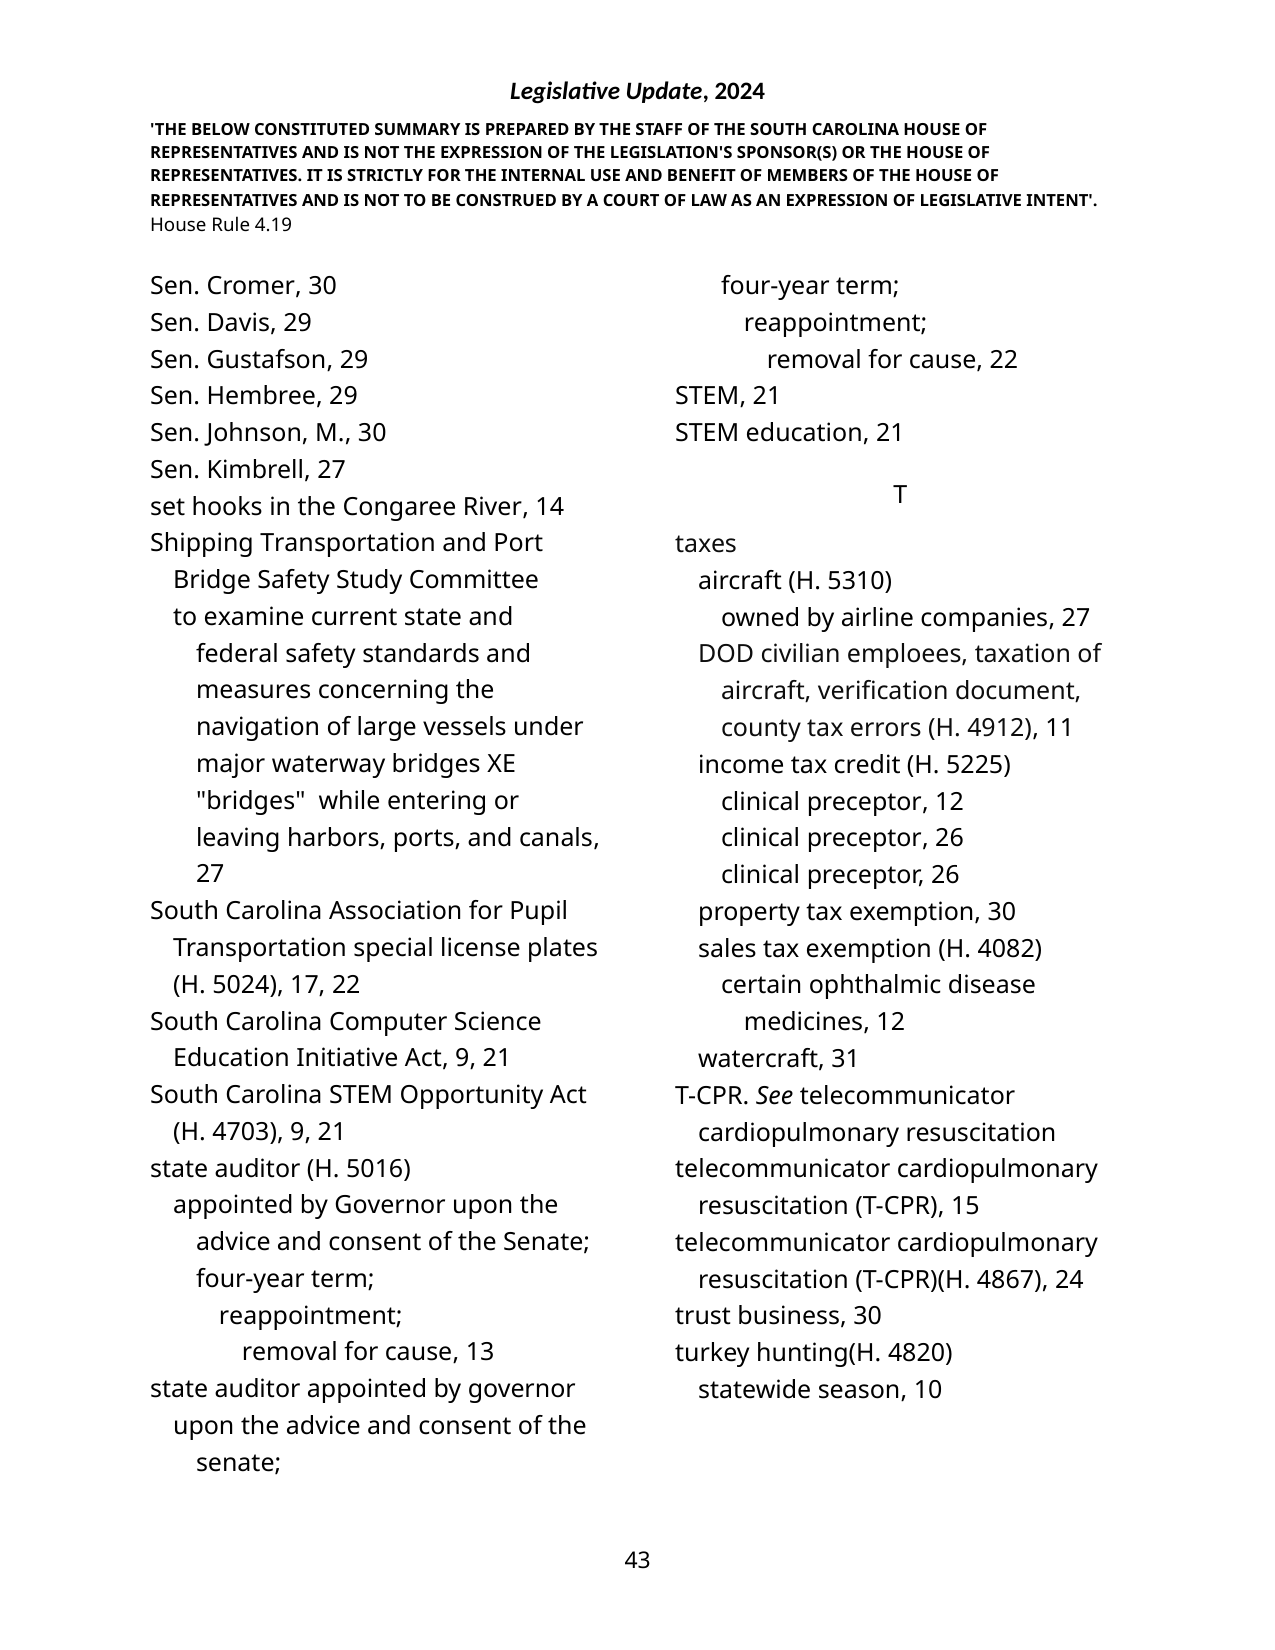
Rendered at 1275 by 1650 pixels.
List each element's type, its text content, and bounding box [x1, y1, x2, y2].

text state auditor appointed by governor [150, 1371, 600, 1405]
text owned by airline companies, 27 [721, 599, 1125, 633]
text watercraft, 31 [698, 1041, 1125, 1075]
text aircraft (H. 5310) [698, 563, 1125, 597]
text Sen. Kimbrell, 27 [150, 452, 600, 486]
text four-year term; [196, 1261, 600, 1294]
text clinical preceptor, 12 [721, 783, 1125, 817]
text DOD civilian emploees, taxation of aircraft, verification document, county tax errors (H. 4912), 11 [698, 636, 1125, 744]
text income tax credit (H. 5225) [698, 746, 1125, 781]
subtitle T [675, 477, 1125, 511]
text Sen. Johnson, M., 30 [150, 415, 600, 449]
text appointed by Governor upon the advice and consent of the Senate; [173, 1187, 600, 1258]
text trust business, 30 [675, 1298, 1125, 1332]
text removal for cause, 13 [242, 1334, 600, 1368]
text T-CPR. See telecommunicator cardiopulmonary resuscitation [675, 1077, 1125, 1148]
text sales tax exemption (H. 4082) [698, 930, 1125, 964]
text four-year term; [721, 268, 1125, 302]
text clinical preceptor, 26 [721, 857, 1125, 891]
text Sen. Cromer, 30 [150, 268, 600, 302]
text Shipping Transportation and Port Bridge Safety Study Committee [150, 525, 600, 596]
text turkey hunting(H. 4820) [675, 1335, 1125, 1369]
text reappointment; [744, 304, 1125, 338]
text South Carolina STEM Opportunity Act (H. 4703), 9, 21 [150, 1077, 600, 1147]
text reappointment; [219, 1297, 600, 1331]
text Sen. Hembree, 29 [150, 378, 600, 412]
text South Carolina Association for Pupil Transportation special license plates (H. 5024), 17, 22 [150, 893, 600, 1000]
text upon the advice and consent of the senate; [173, 1408, 600, 1478]
text clinical preceptor, 26 [721, 820, 1125, 854]
text certain ophthalmic disease medicines, 12 [721, 967, 1125, 1038]
text taxes [675, 526, 1125, 560]
text Sen. Davis, 29 [150, 304, 600, 338]
text to examine current state and federal safety standards and measures concerning the navigation of large vessels under major waterway bridges XE "bridges" while entering or leaving harbors, ports, and canals, 27 [173, 599, 600, 890]
text set hooks in the Congaree River, 14 [150, 488, 600, 522]
text South Carolina Computer Science Education Initiative Act, 9, 21 [150, 1003, 600, 1074]
text state auditor (H. 5016) [150, 1150, 600, 1184]
text Sen. Gustafson, 29 [150, 341, 600, 375]
text telecommunicator cardiopulmonary resuscitation (T-CPR)(H. 4867), 24 [675, 1224, 1125, 1295]
text STEM education, 21 [675, 415, 1125, 449]
text telecommunicator cardiopulmonary resuscitation (T-CPR), 15 [675, 1151, 1125, 1222]
text STEM, 21 [675, 378, 1125, 412]
text property tax exemption, 30 [698, 893, 1125, 928]
text statewide season, 10 [698, 1372, 1125, 1406]
text removal for cause, 22 [767, 341, 1125, 375]
